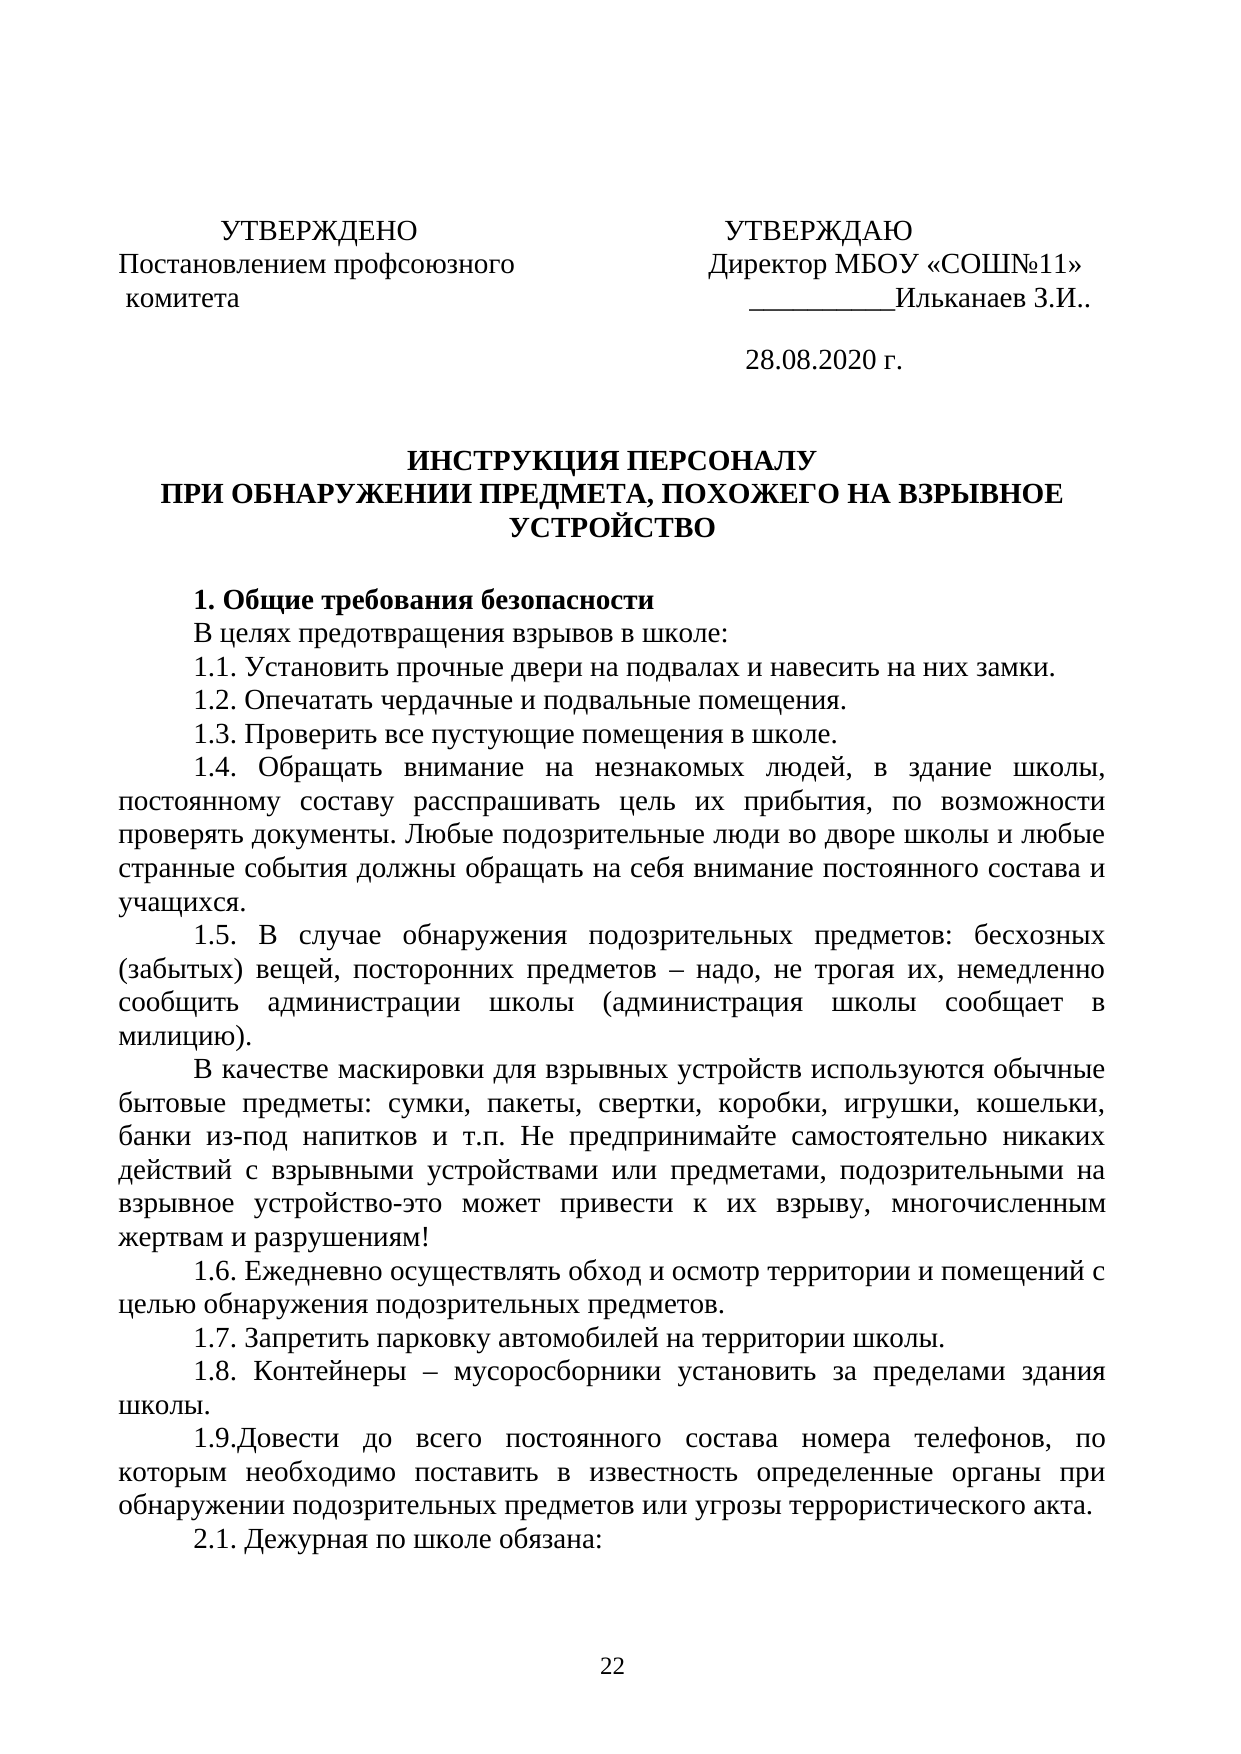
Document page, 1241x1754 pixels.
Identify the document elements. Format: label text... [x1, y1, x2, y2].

text В целях предотвращения взрывов в школе: [118, 615, 1106, 649]
text 1.3. Проверить все пустующие помещения в школе. [118, 716, 1106, 749]
text 1. Общие требования безопасности [118, 582, 1106, 615]
text 1.4. Обращать внимание на незнакомых людей, в здание школы, постоянному составу расспрашивать цель их прибытия, по возможности проверять документы. Любые подозрительные люди во дворе школы и любые странные события должны обращать на себя внимание постоянного состава и учащихся. [118, 749, 1106, 917]
text 1.2. Опечатать чердачные и подвальные помещения. [118, 682, 1106, 716]
title ИНСТРУКЦИЯ ПЕРСОНАЛУ [118, 443, 1106, 476]
text 1.1. Установить прочные двери на подвалах и навесить на них замки. [118, 649, 1106, 682]
text комитета __________Ильканаев З.И.. [118, 280, 1106, 313]
text УТВЕРЖДЕНО УТВЕРЖДАЮ [192, 213, 1106, 246]
text 1.9.Довести до всего постоянного состава номера телефонов, по которым необходимо поставить в известность определенные органы при обнаружении подозрительных предметов или угрозы террористического акта. [118, 1420, 1106, 1521]
text 1.7. Запретить парковку автомобилей на территории школы. [118, 1320, 1106, 1353]
text 1.6. Ежедневно осуществлять обход и осмотр территории и помещений с целью обнаружения подозрительных предметов. [118, 1253, 1106, 1320]
text 1.5. В случае обнаружения подозрительных предметов: бесхозных (забытых) вещей, посторонних предметов – надо, не трогая их, немедленно сообщить администрации школы (администрация школы сообщает в милицию). [118, 917, 1106, 1051]
text 1.8. Контейнеры – мусоросборники установить за пределами здания школы. [118, 1353, 1106, 1420]
text В качестве маскировки для взрывных устройств используются обычные бытовые предметы: сумки, пакеты, свертки, коробки, игрушки, кошельки, банки из-под напитков и т.п. Не предпринимайте самостоятельно никаких действий с взрывными устройствами или предметами, подозрительными на взрывное устройство-это может привести к их взрыву, многочисленным жертвам и разрушениям! [118, 1051, 1106, 1253]
text 28.08.2020 г. [118, 342, 1106, 376]
text 2.1. Дежурная по школе обязана: [118, 1521, 1106, 1554]
text ПРИ ОБНАРУЖЕНИИ ПРЕДМЕТА, ПОХОЖЕГО НА ВЗРЫВНОЕ УСТРОЙСТВО [118, 476, 1106, 543]
text Постановлением профсоюзного Директор МБОУ «СОШ№11» [118, 246, 1106, 280]
